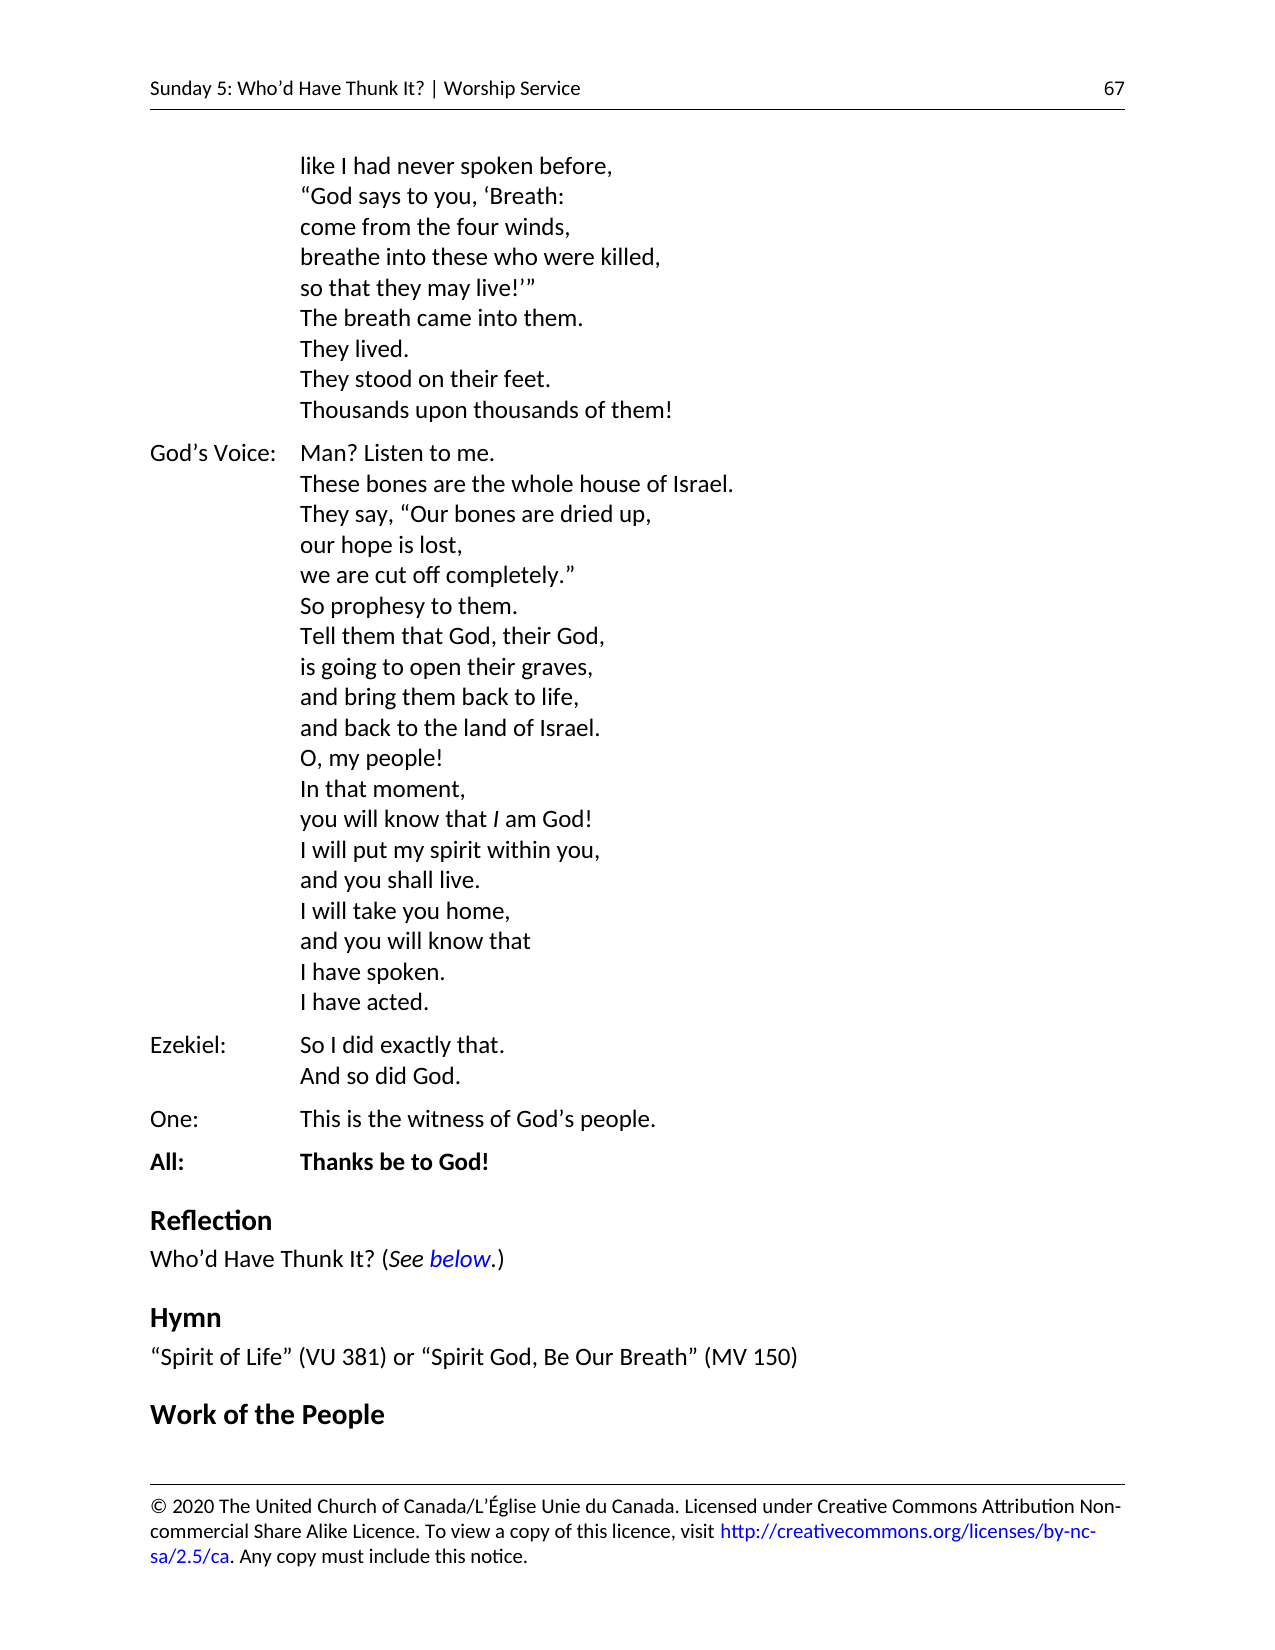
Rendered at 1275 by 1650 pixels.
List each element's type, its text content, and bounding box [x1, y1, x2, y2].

text One: This is the witness of God’s people. [150, 1103, 1125, 1134]
text All: Thanks be to God! [150, 1146, 1125, 1177]
subtitle Work of the People [150, 1396, 1125, 1432]
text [150, 150, 1125, 425]
subtitle Hymn [150, 1299, 1125, 1335]
text Ezekiel: So I did exactly that. And so did God. [150, 1029, 1125, 1091]
text Who’d Have Thunk It? (See below.) [150, 1243, 1125, 1274]
subtitle Reflection [150, 1202, 1125, 1237]
text God’s Voice: Man? Listen to me. These bones are the whole house of Israel. They say, “Our bones are dried up, our hope is lost, we are cut off completely.” So prophesy to them. Tell them that God, their God, is going to open their graves, and bring them back to life, and back to the land of Israel. O, my people! In that moment, you will know that I am God! I will put my spirit within you, and you shall live. I will take you home, and you will know that I have spoken. I have acted. [150, 437, 1125, 1017]
text “Spirit of Life” (VU 381) or “Spirit God, Be Our Breath” (MV 150) [150, 1341, 1125, 1371]
